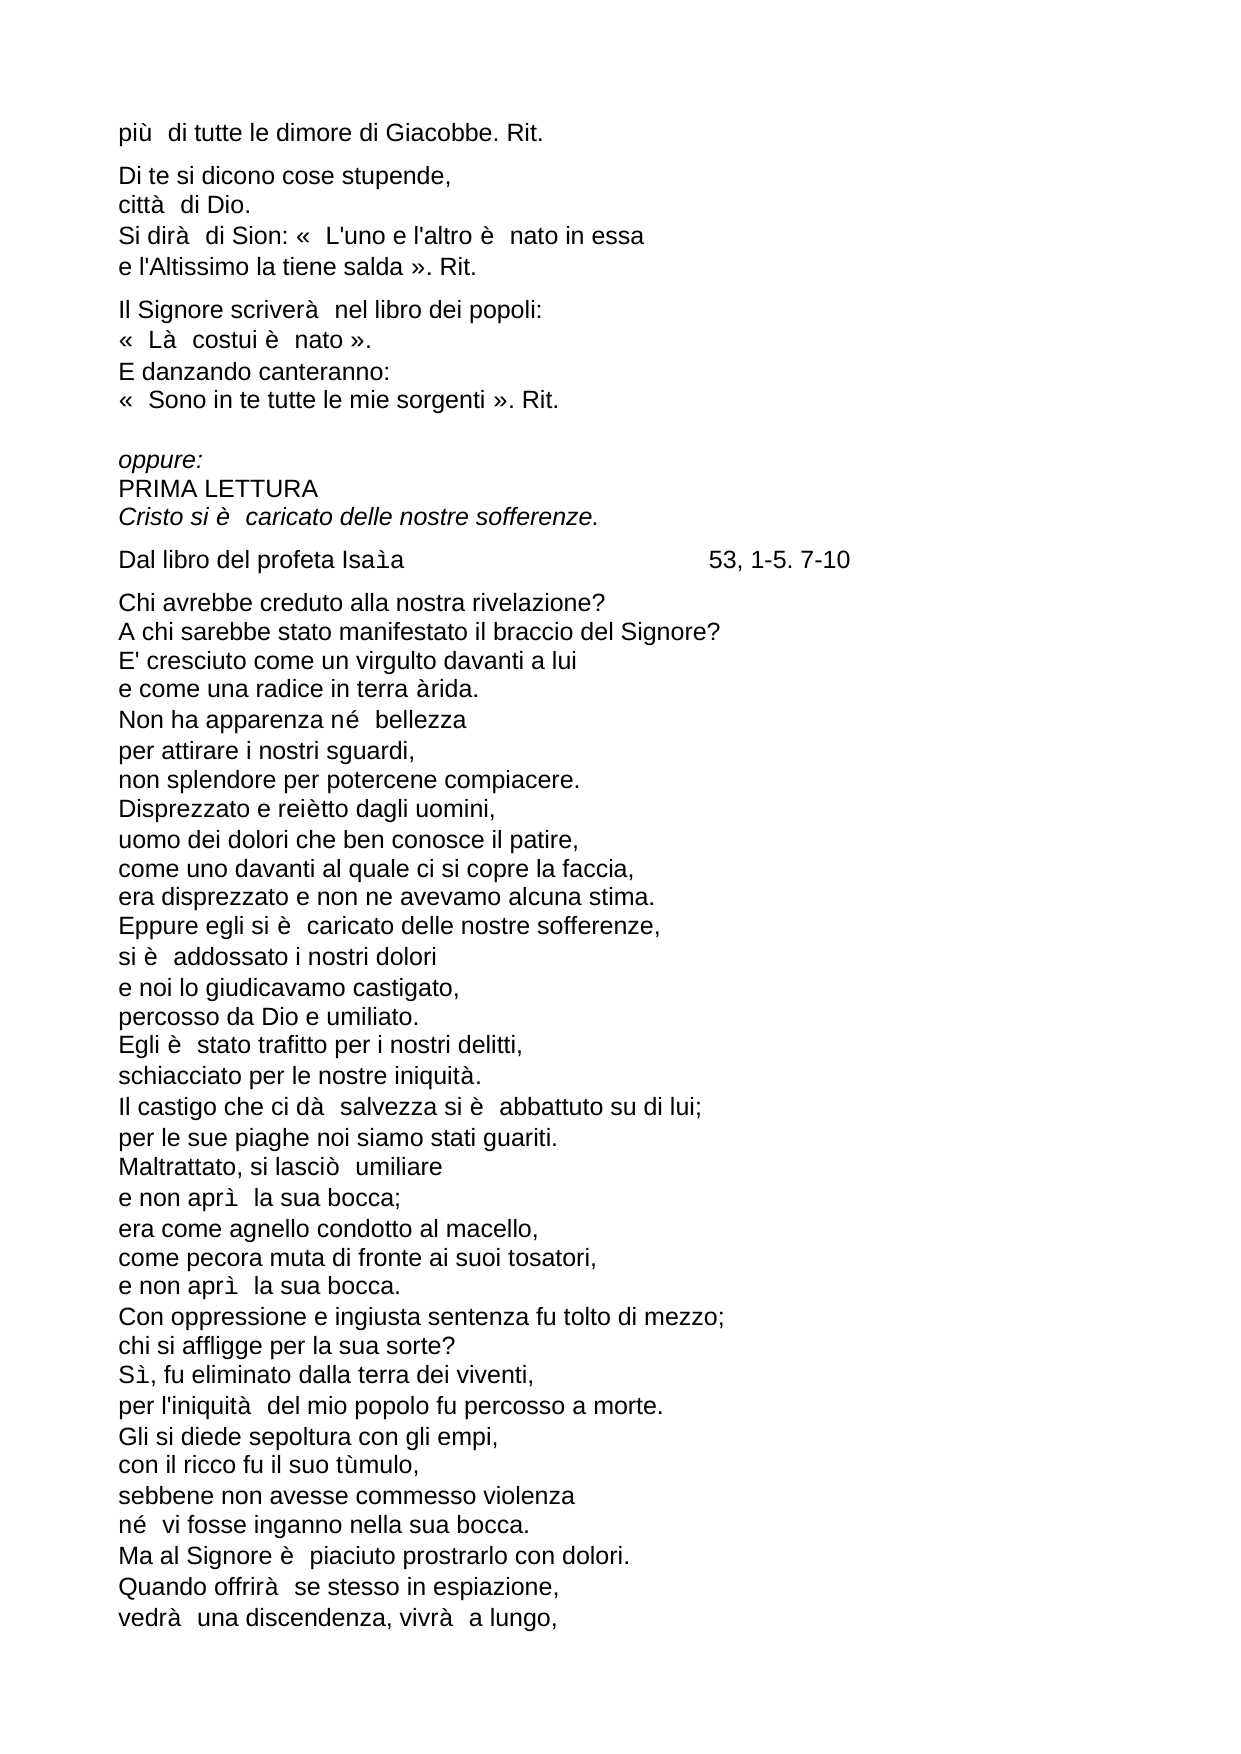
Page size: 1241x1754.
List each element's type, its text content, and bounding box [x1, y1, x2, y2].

text Eppure egli si è caricato delle nostre sofferenze, [118, 911, 1122, 942]
text e come una radice in terra àrida. [118, 674, 1122, 705]
text Maltrattato, si lasciò umiliare [118, 1152, 1122, 1183]
text « Là costui è nato ». [118, 326, 1122, 356]
text Cristo si è caricato delle nostre sofferenze. [118, 502, 1122, 533]
text Non ha apparenza né bellezza [118, 705, 1122, 736]
text PRIMA LETTURA [118, 474, 1122, 502]
text percosso da Dio e umiliato. [118, 1002, 1122, 1030]
text Egli è stato trafitto per i nostri delitti, [118, 1030, 1122, 1061]
text città di Dio. [118, 190, 1122, 221]
text Ma al Signore è piaciuto prostrarlo con dolori. [118, 1541, 1122, 1572]
text Di te si dicono cose stupende, [118, 161, 1122, 190]
text e non aprì la sua bocca; [118, 1183, 1122, 1214]
text « Sono in te tutte le mie sorgenti ». Rit. [118, 385, 1122, 416]
text come pecora muta di fronte ai suoi tosatori, [118, 1243, 1122, 1271]
text per le sue piaghe noi siamo stati guariti. [118, 1123, 1122, 1152]
text Gli si diede sepoltura con gli empi, [118, 1422, 1122, 1450]
text oppure: [118, 445, 1122, 474]
text vedrà una discendenza, vivrà a lungo, [118, 1603, 1122, 1634]
text e non aprì la sua bocca. [118, 1271, 1122, 1302]
text per l'iniquità del mio popolo fu percosso a morte. [118, 1391, 1122, 1422]
text Quando offrirà se stesso in espiazione, [118, 1572, 1122, 1603]
text come uno davanti al quale ci si copre la faccia, [118, 853, 1122, 882]
text e noi lo giudicavamo castigato, [118, 973, 1122, 1002]
text Dal libro del profeta Isaìa 53, 1-5. 7-10 [118, 545, 1122, 576]
text Sì, fu eliminato dalla terra dei viventi, [118, 1360, 1122, 1391]
text A chi sarebbe stato manifestato il braccio del Signore? [118, 617, 1122, 646]
text né vi fosse inganno nella sua bocca. [118, 1510, 1122, 1541]
text Si dirà di Sion: « L'uno e l'altro è nato in essa [118, 221, 1122, 252]
text e l'Altissimo la tiene salda ». Rit. [118, 252, 1122, 283]
text più di tutte le dimore di Giacobbe. Rit. [118, 118, 1122, 149]
text era come agnello condotto al macello, [118, 1214, 1122, 1243]
text E danzando canteranno: [118, 356, 1122, 385]
text Con oppressione e ingiusta sentenza fu tolto di mezzo; [118, 1302, 1122, 1331]
text per attirare i nostri sguardi, [118, 736, 1122, 765]
text era disprezzato e non ne avevamo alcuna stima. [118, 882, 1122, 911]
text sebbene non avesse commesso violenza [118, 1481, 1122, 1510]
text E' cresciuto come un virgulto davanti a lui [118, 646, 1122, 674]
text Disprezzato e reiètto dagli uomini, [118, 794, 1122, 825]
text schiacciato per le nostre iniquità. [118, 1061, 1122, 1092]
text uomo dei dolori che ben conosce il patire, [118, 825, 1122, 853]
text Chi avrebbe creduto alla nostra rivelazione? [118, 588, 1122, 617]
text chi si affligge per la sua sorte? [118, 1331, 1122, 1360]
text Il castigo che ci dà salvezza si è abbattuto su di lui; [118, 1092, 1122, 1123]
text con il ricco fu il suo tùmulo, [118, 1450, 1122, 1481]
text si è addossato i nostri dolori [118, 942, 1122, 973]
text Il Signore scriverà nel libro dei popoli: [118, 294, 1122, 326]
text non splendore per potercene compiacere. [118, 765, 1122, 794]
